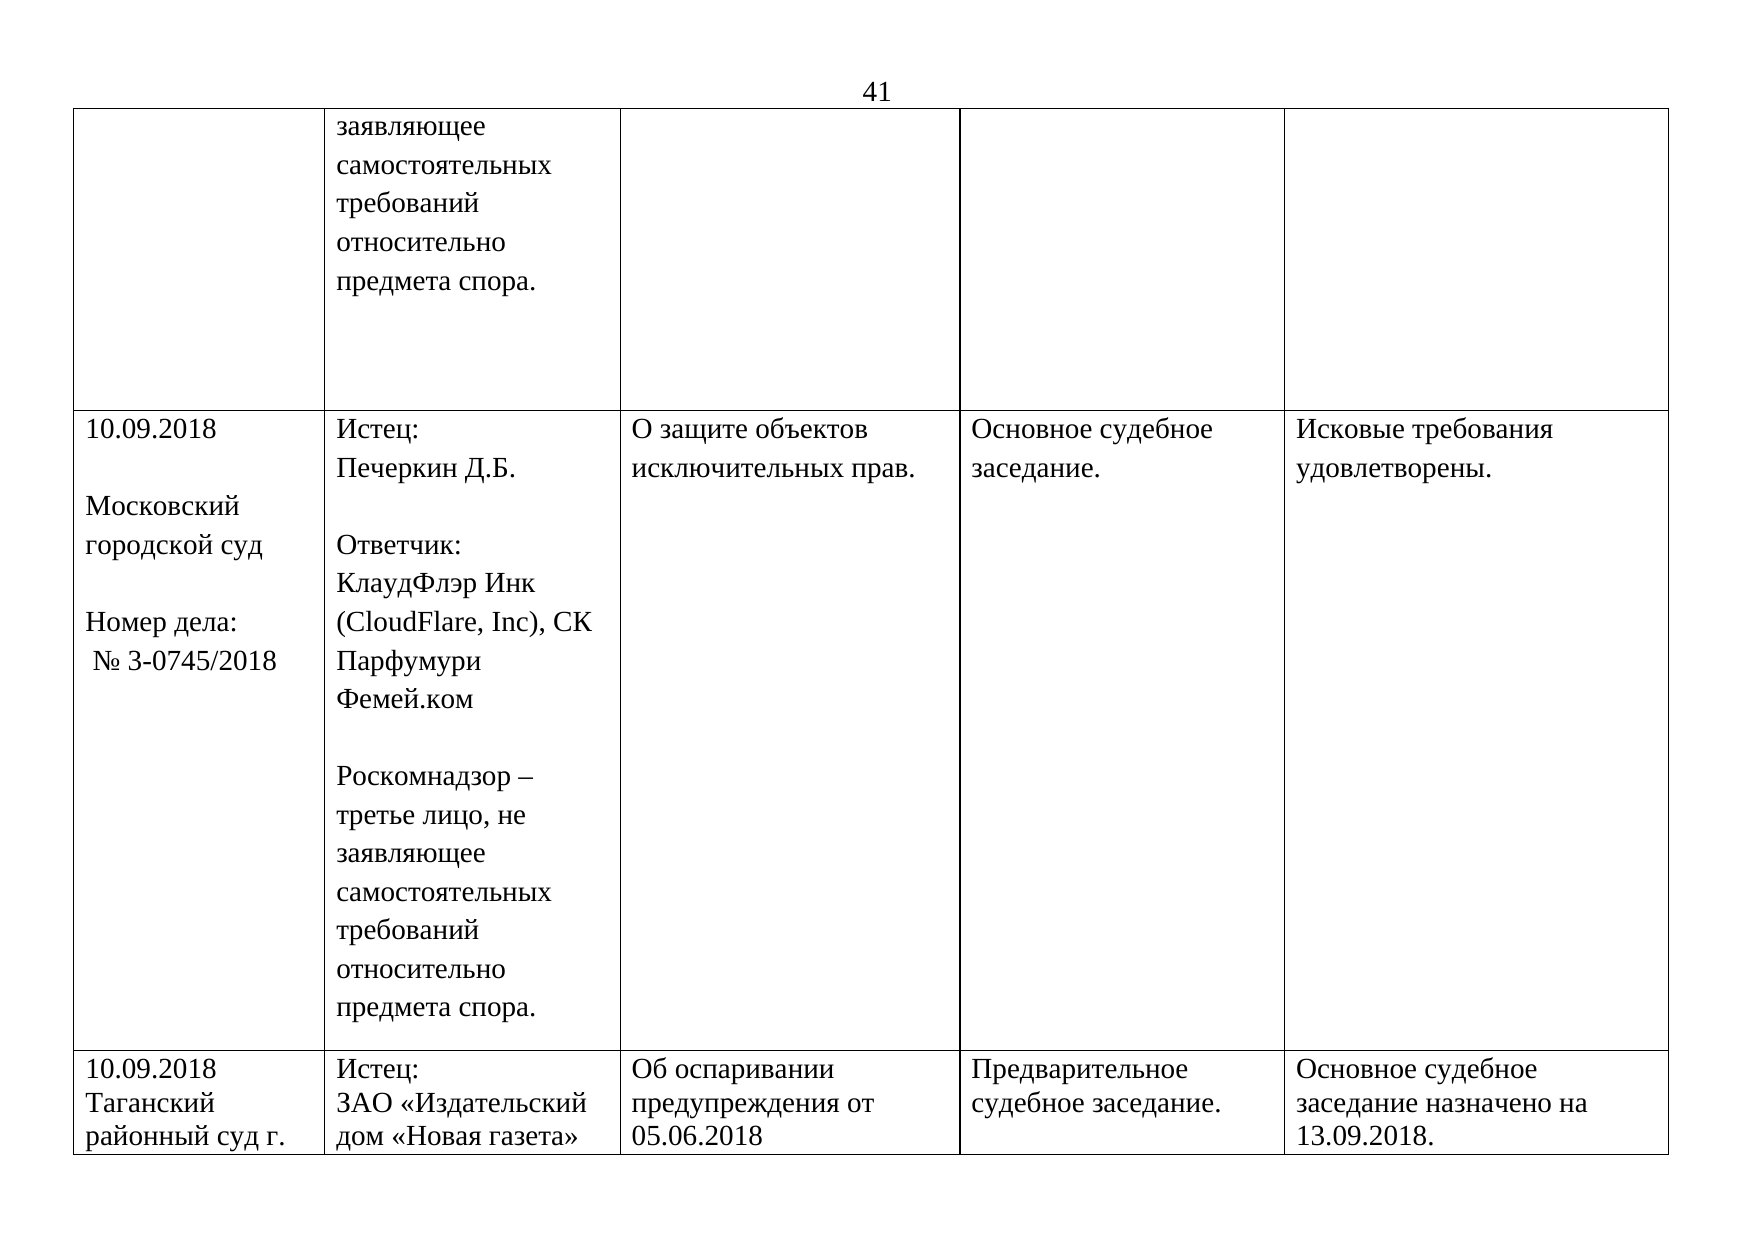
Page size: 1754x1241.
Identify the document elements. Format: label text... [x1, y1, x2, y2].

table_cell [961, 109, 1284, 410]
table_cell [1285, 1051, 1668, 1154]
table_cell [621, 1051, 959, 1154]
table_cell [325, 109, 620, 410]
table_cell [325, 1051, 620, 1154]
table_cell Основное судебное заседание. [961, 411, 1284, 1050]
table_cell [74, 1051, 324, 1154]
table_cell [74, 109, 324, 410]
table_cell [621, 109, 959, 410]
table_cell Исковые требования удовлетворены. [1285, 411, 1668, 1050]
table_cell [1285, 109, 1668, 410]
table_cell 10.09.2018 Московский городской суд Номер дела: № 3-0745/2018 [74, 411, 324, 1050]
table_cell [961, 1051, 1284, 1154]
table_cell О защите объектов исключительных прав. [621, 411, 959, 1050]
table_cell Истец: Печеркин Д.Б. Ответчик: КлаудФлэр Инк (CloudFlare, Inc), СК Парфумури Фемей.ком Роскомнадзор – третье лицо, не заявляющее самостоятельных требований относительно предмета спора. [325, 411, 620, 1050]
